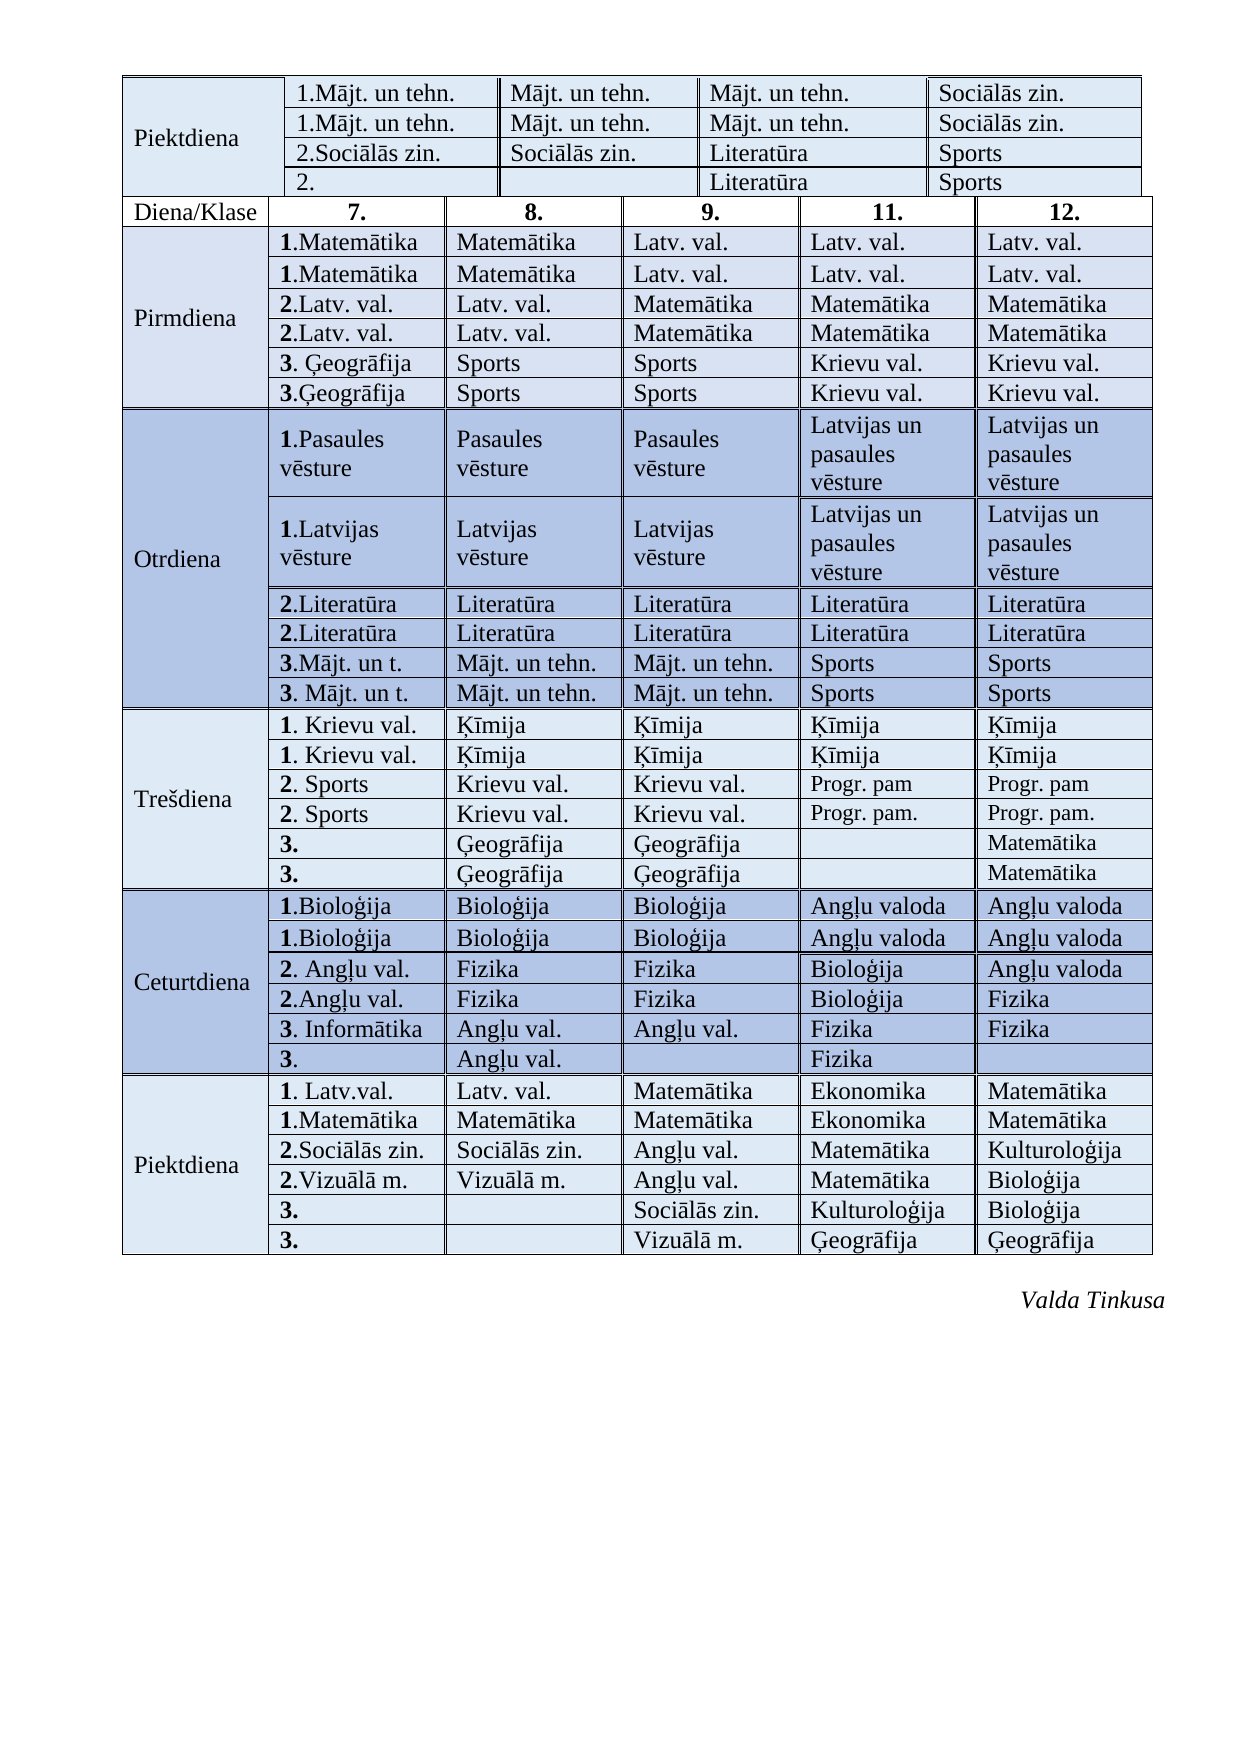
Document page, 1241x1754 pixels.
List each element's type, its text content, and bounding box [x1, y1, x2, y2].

table_cell Literatūra [801, 619, 974, 647]
table_cell Sports [624, 378, 798, 407]
table_cell Sports [978, 678, 1152, 707]
table_cell Fizika [978, 984, 1152, 1013]
table_cell Matemātika [624, 289, 798, 317]
table_cell 3. [269, 859, 444, 888]
table_cell 11. [801, 197, 974, 226]
table_cell 3. [269, 829, 444, 858]
table_cell 2. Angļu val. [269, 953, 444, 983]
table_cell Latvijas vēsture [447, 497, 621, 586]
table_cell Progr. pam [978, 770, 1152, 798]
table_cell Fizika [624, 984, 798, 1013]
table_cell Angļu valoda [978, 921, 1152, 951]
table_cell Ekonomika [801, 1076, 974, 1104]
table_cell Sociālās zin. [929, 108, 1141, 137]
table_cell Sports [978, 648, 1152, 677]
table_cell 7. [269, 197, 444, 226]
table_cell Kulturoloģija [801, 1195, 974, 1224]
table_cell Fizika [978, 1014, 1152, 1043]
table_cell Bioloģija [978, 1165, 1152, 1194]
table_cell 1.Bioloģija [269, 921, 444, 951]
table_cell 2.Latv. val. [269, 319, 444, 347]
table_cell Bioloģija [624, 891, 798, 919]
table_cell Matemātika [978, 1076, 1152, 1104]
table_cell Latvijas un pasaules vēsture [801, 499, 974, 586]
table_cell Ģeogrāfija [978, 1225, 1152, 1253]
table_cell Ķīmija [801, 740, 974, 768]
table_cell Ģeogrāfija [447, 859, 621, 888]
table_cell Pirmdiena [123, 227, 268, 407]
table_cell [624, 1044, 798, 1073]
table_cell Vizuālā m. [624, 1225, 798, 1253]
table_cell Mājt. un tehn. [447, 678, 621, 707]
table_cell Angļu val. [624, 1165, 798, 1194]
table_cell Latv. val. [624, 257, 798, 288]
table_cell 1. Krievu val. [269, 740, 444, 768]
table_cell Matemātika [801, 1165, 974, 1194]
table_cell Krievu val. [801, 378, 974, 407]
table_cell 3. [269, 1225, 444, 1253]
table_cell Latv. val. [978, 227, 1152, 256]
table_cell Angļu valoda [978, 891, 1152, 919]
table_cell Matemātika [978, 319, 1152, 347]
table_cell Matemātika [447, 1106, 621, 1134]
table_cell Matemātika [447, 227, 621, 256]
table_cell Latv. val. [447, 319, 621, 347]
table_cell 1.Latvijas vēsture [269, 497, 444, 586]
table_cell Latv. val. [447, 289, 621, 317]
table_cell 2.Vizuālā m. [269, 1165, 444, 1194]
table_cell 2.Literatūra [269, 589, 444, 617]
table_cell Latv. val. [801, 227, 974, 256]
table_cell Krievu val. [978, 348, 1152, 377]
table_cell Fizika [801, 1044, 974, 1073]
table_cell Latvijas un pasaules vēsture [978, 410, 1152, 496]
table_cell Bioloģija [624, 921, 798, 951]
table_cell Bioloģija [978, 1195, 1152, 1224]
table_cell Angļu val. [624, 1014, 798, 1043]
table_cell Latvijas un pasaules vēsture [978, 499, 1152, 586]
table_cell Diena/Klase [123, 197, 268, 226]
table_cell Angļu val. [624, 1135, 798, 1164]
table_cell Angļu val. [447, 1014, 621, 1043]
table_cell 3. [269, 1195, 444, 1224]
table_cell Literatūra [447, 589, 621, 617]
table_cell 3.Ģeogrāfija [269, 378, 444, 407]
table_cell Ķīmija [447, 740, 621, 768]
table_cell Sociālās zin. [501, 138, 697, 166]
table_cell Literatūra [700, 168, 926, 196]
table_cell Trešdiena [123, 710, 268, 888]
table_cell Ģeogrāfija [447, 829, 621, 858]
table_cell 2.Literatūra [269, 619, 444, 647]
table_cell Vizuālā m. [447, 1165, 621, 1194]
table_cell Ekonomika [801, 1106, 974, 1134]
table_cell [801, 829, 974, 858]
table_cell 9. [624, 197, 798, 226]
table_cell 1.Matemātika [269, 227, 444, 256]
table_cell Pasaules vēsture [447, 410, 621, 496]
table_cell Mājt. un tehn. [700, 108, 926, 137]
table_cell Angļu valoda [978, 955, 1152, 983]
table_cell 2.Sociālās zin. [285, 138, 497, 166]
table_cell Fizika [447, 953, 621, 983]
table_cell 1. Latv.val. [269, 1076, 444, 1104]
table_cell Progr. pam [801, 770, 974, 798]
table_cell Mājt. un tehn. [501, 108, 697, 137]
table_cell Piektdiena [123, 1076, 268, 1253]
table_cell Angļu val. [447, 1044, 621, 1073]
table_cell Piektdiena [123, 78, 284, 196]
table_cell Bioloģija [447, 921, 621, 951]
table_cell Fizika [624, 953, 798, 983]
table_cell Ķīmija [624, 740, 798, 768]
table_cell Bioloģija [447, 891, 621, 919]
table_cell Angļu valoda [801, 921, 974, 951]
table_cell 1.Matemātika [269, 1106, 444, 1134]
table_cell Angļu valoda [801, 891, 974, 919]
table_cell Matemātika [801, 319, 974, 347]
table_cell Matemātika [624, 1076, 798, 1104]
table_cell 3. [269, 1044, 444, 1073]
table_cell Matemātika [624, 319, 798, 347]
table_cell [801, 859, 974, 888]
table_cell Latvijas un pasaules vēsture [801, 410, 974, 496]
table_cell Krievu val. [624, 770, 798, 798]
table_cell Literatūra [447, 619, 621, 647]
table_cell 3. Informātika [269, 1014, 444, 1043]
table_cell 3.Mājt. un t. [269, 648, 444, 677]
table_cell Mājt. un tehn. [624, 678, 798, 707]
table_cell Matemātika [447, 257, 621, 288]
table_cell 2.Latv. val. [269, 289, 444, 317]
table_cell Krievu val. [801, 348, 974, 377]
table_cell Krievu val. [978, 378, 1152, 407]
table_cell Matemātika [978, 829, 1152, 858]
table_cell 12. [978, 197, 1152, 226]
table_cell 8. [447, 197, 621, 226]
table_cell Krievu val. [447, 799, 621, 828]
table_cell Sociālās zin. [927, 78, 1141, 107]
table_cell Ķīmija [447, 710, 621, 739]
table_cell Matemātika [624, 1106, 798, 1134]
table_cell Sports [624, 348, 798, 377]
table_cell Fizika [801, 1014, 974, 1043]
table_cell [447, 1195, 621, 1224]
table_cell 2. Sports [269, 770, 444, 798]
table_cell 1.Mājt. un tehn. [285, 108, 497, 137]
table_cell Fizika [447, 984, 621, 1013]
table_cell Latv. val. [447, 1076, 621, 1104]
table_cell Literatūra [801, 589, 974, 617]
table_cell Latv. val. [624, 227, 798, 256]
table_cell Mājt. un tehn. [698, 76, 927, 107]
table_cell Matemātika [978, 289, 1152, 317]
list Valda Tinkusa [187, 1286, 1165, 1314]
table_cell Kulturoloģija [978, 1135, 1152, 1164]
table_cell 3. Mājt. un t. [269, 678, 444, 707]
table_cell Sports [801, 648, 974, 677]
table_cell Matemātika [801, 289, 974, 317]
table_cell Literatūra [978, 589, 1152, 617]
table_cell Krievu val. [447, 770, 621, 798]
table_cell Matemātika [978, 859, 1152, 888]
table_cell Pasaules vēsture [624, 410, 798, 496]
table_cell Krievu val. [624, 799, 798, 828]
table_cell Ķīmija [624, 710, 798, 739]
table_cell Bioloģija [801, 984, 974, 1013]
table_cell [978, 1044, 1152, 1073]
table_cell Latv. val. [978, 257, 1152, 288]
table_cell [447, 1225, 621, 1253]
table_cell 1.Pasaules vēsture [269, 410, 444, 496]
table_cell 1.Matemātika [269, 257, 444, 288]
table_cell Ģeogrāfija [624, 829, 798, 858]
table_cell 1.Bioloģija [269, 891, 444, 919]
table_cell Matemātika [801, 1135, 974, 1164]
table_cell Ceturtdiena [123, 891, 268, 1073]
table_cell Sports [929, 138, 1141, 166]
table_cell Literatūra [700, 138, 926, 166]
table_cell 2.Sociālās zin. [269, 1135, 444, 1164]
table_cell Sports [929, 168, 1141, 196]
table_cell Sports [447, 348, 621, 377]
table_cell Ķīmija [978, 710, 1152, 739]
table_cell Literatūra [624, 589, 798, 617]
table_cell Sociālās zin. [447, 1135, 621, 1164]
table_cell Sociālās zin. [624, 1195, 798, 1224]
table_cell Ģeogrāfija [801, 1225, 974, 1253]
table_cell Mājt. un tehn. [499, 76, 698, 107]
table_cell Latvijas vēsture [624, 497, 798, 586]
table_cell Sports [447, 378, 621, 407]
table_cell 3. Ģeogrāfija [269, 348, 444, 377]
table_cell 2. [285, 168, 497, 196]
table_cell Ķīmija [801, 710, 974, 739]
table_cell Ķīmija [978, 740, 1152, 768]
table_cell Otrdiena [123, 410, 268, 707]
table_cell Bioloģija [801, 955, 974, 983]
table_cell Ģeogrāfija [624, 859, 798, 888]
table_cell Progr. pam. [801, 799, 974, 828]
table_cell 2. Sports [269, 799, 444, 828]
table_cell Latv. val. [801, 257, 974, 288]
table_cell 1. Krievu val. [269, 710, 444, 739]
table_cell [501, 168, 697, 196]
table_cell Literatūra [624, 619, 798, 647]
table_cell Progr. pam. [978, 799, 1152, 828]
table_cell Mājt. un tehn. [447, 648, 621, 677]
table_cell Literatūra [978, 619, 1152, 647]
table_cell Sports [801, 678, 974, 707]
table_cell 2.Angļu val. [269, 984, 444, 1013]
table_cell 1.Mājt. un tehn. [285, 76, 499, 107]
table_cell Mājt. un tehn. [624, 648, 798, 677]
table_cell Matemātika [978, 1106, 1152, 1134]
